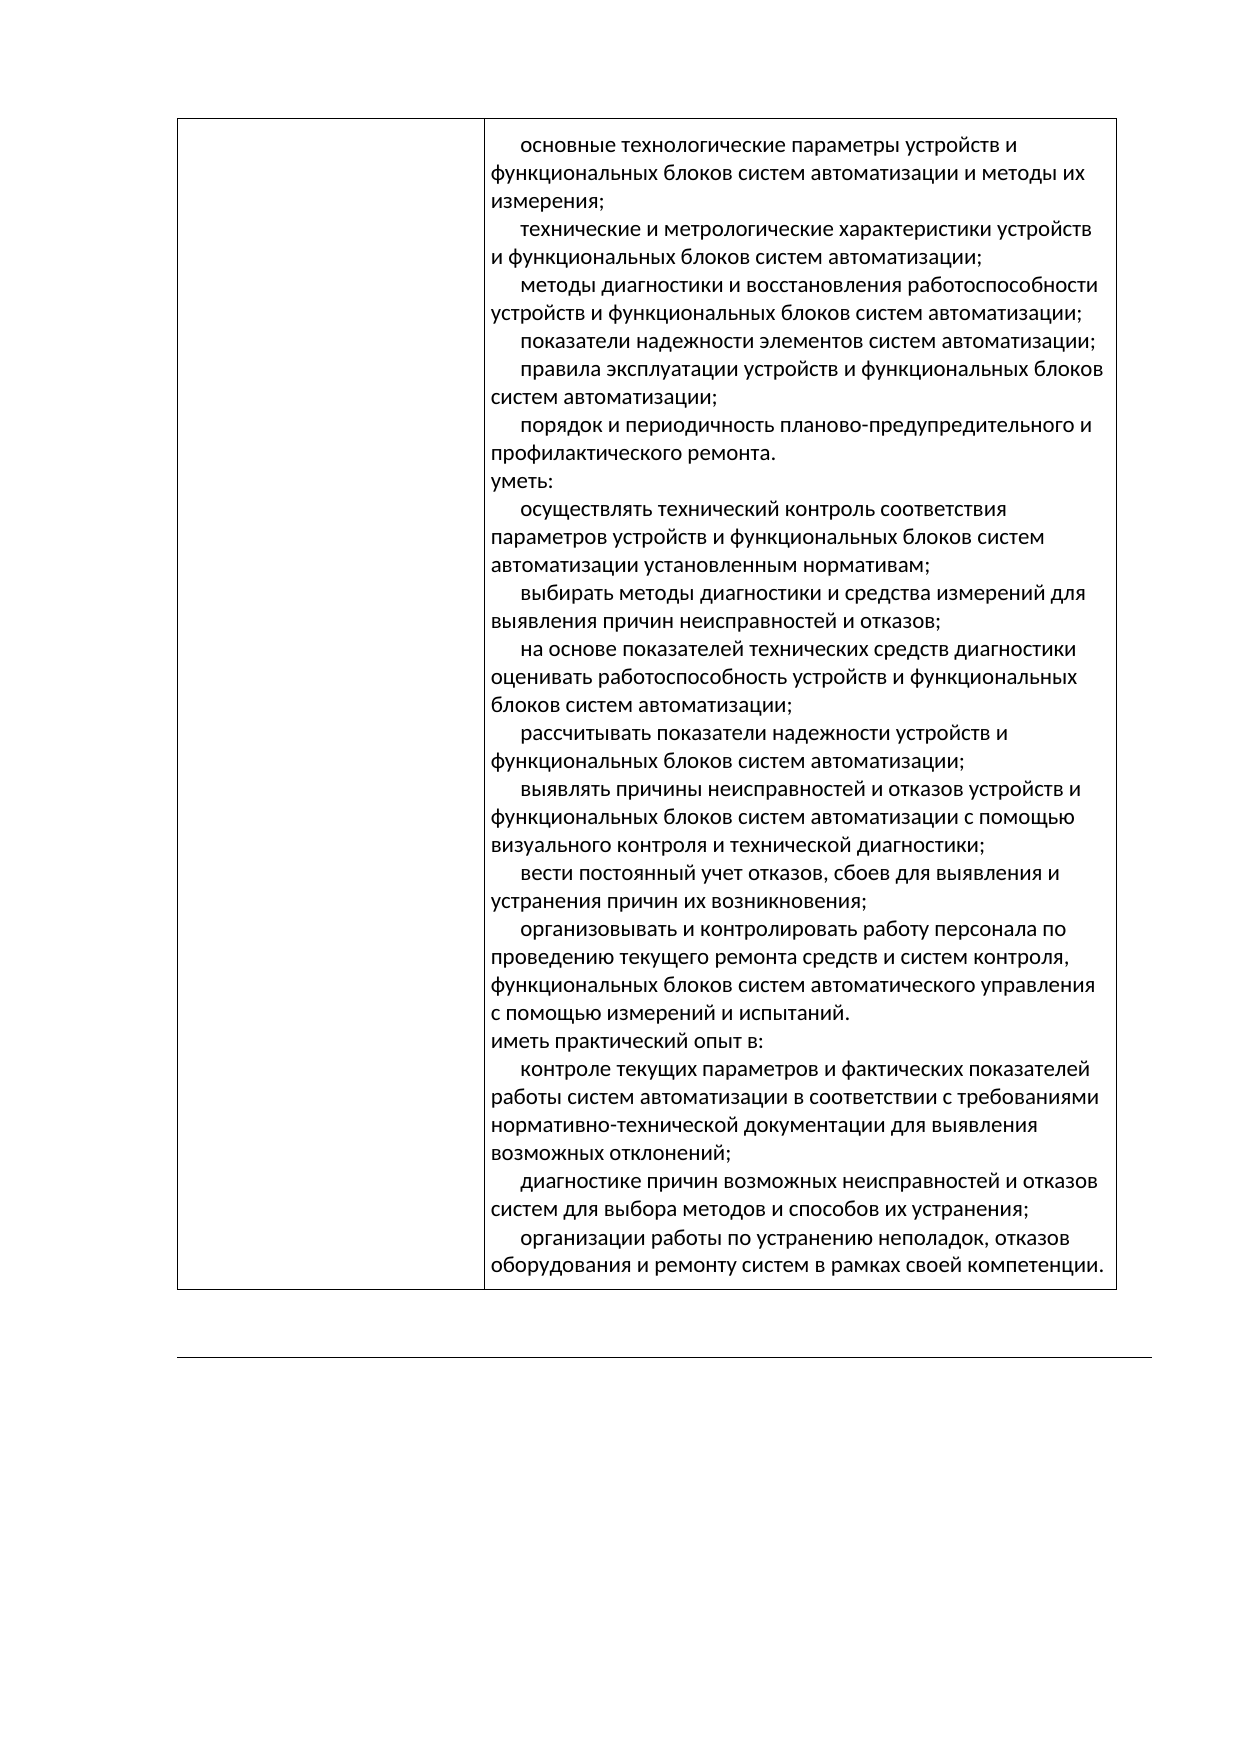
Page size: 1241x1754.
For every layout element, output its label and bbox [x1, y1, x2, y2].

table_cell [178, 119, 484, 1289]
table_cell [485, 119, 1116, 1289]
